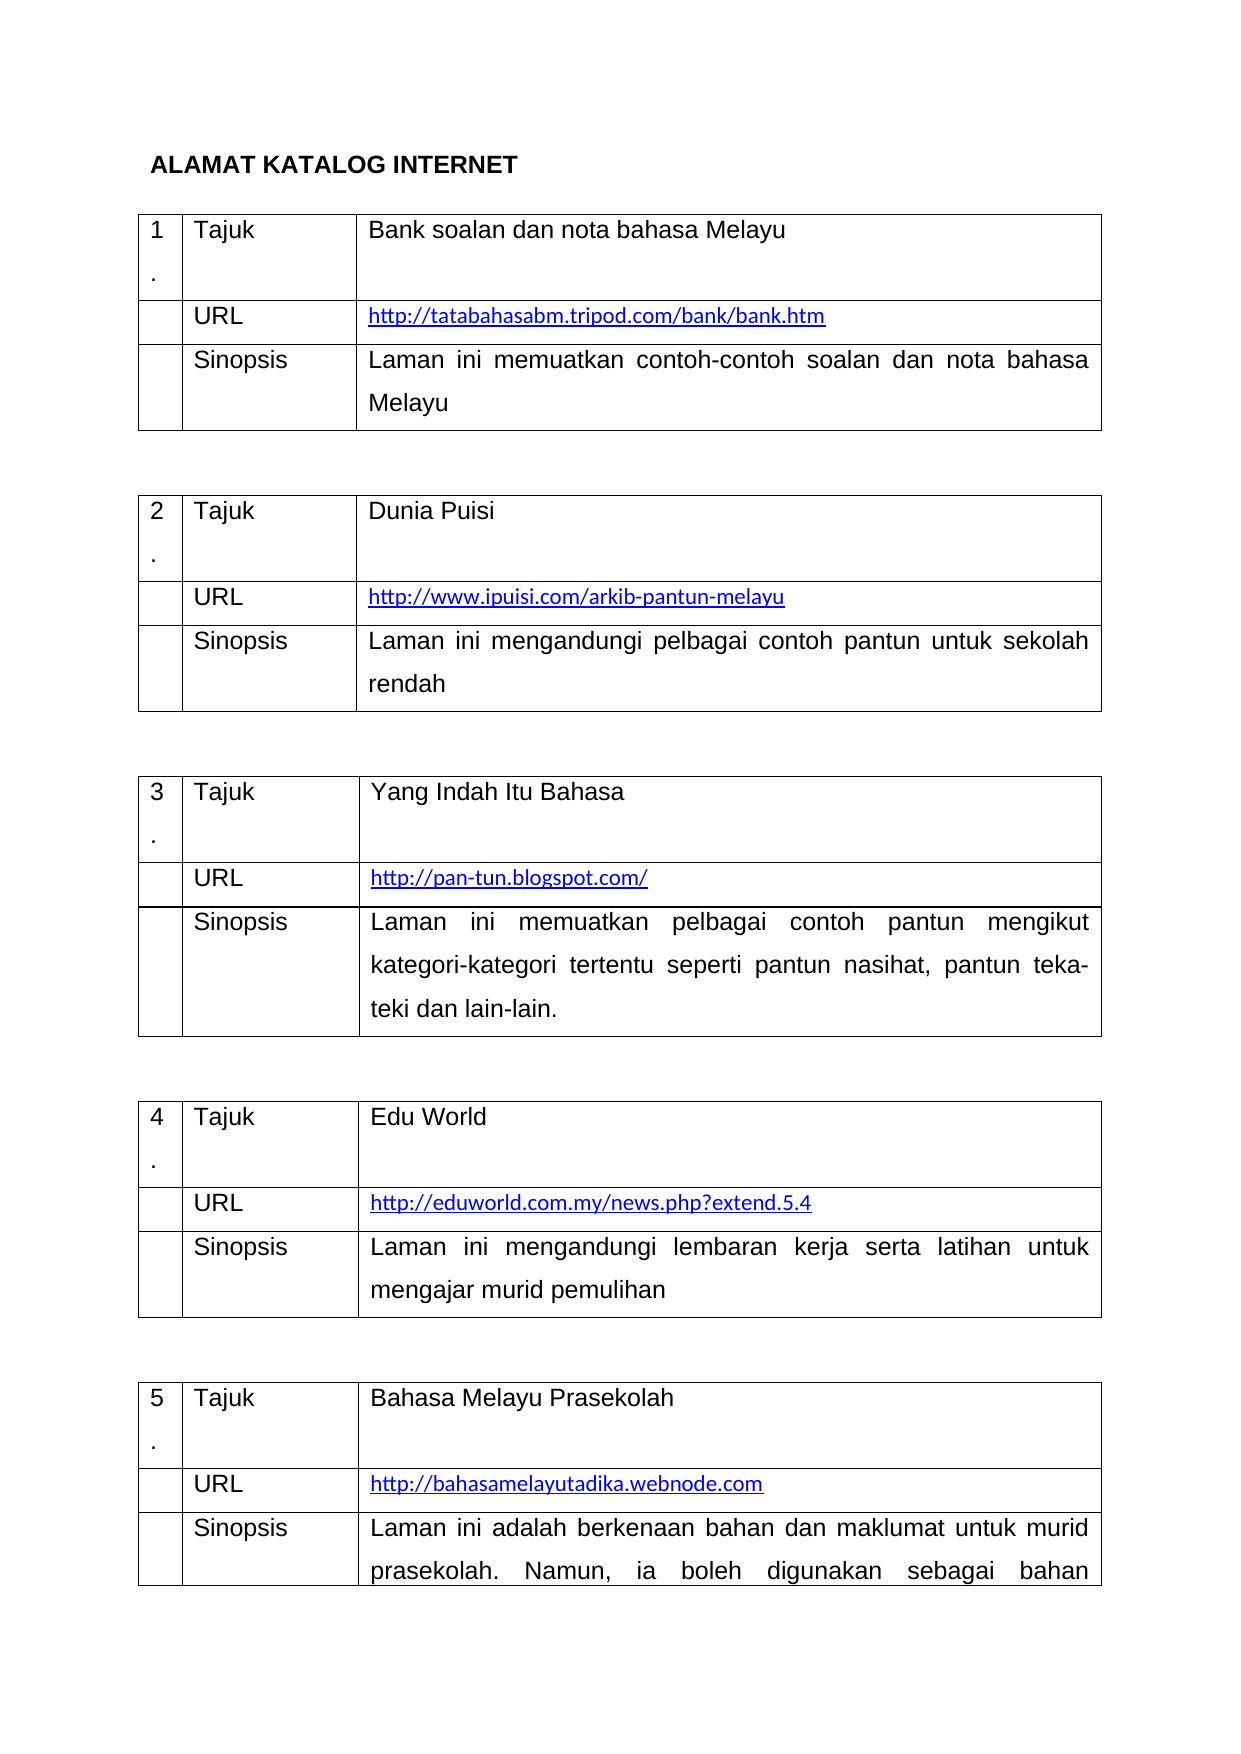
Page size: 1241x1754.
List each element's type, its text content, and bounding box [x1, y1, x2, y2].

table_cell Sinopsis [183, 1232, 358, 1317]
table_cell URL [183, 1469, 358, 1512]
table_cell http://tatabahasabm.tripod.com/bank/bank.htm [357, 301, 1101, 344]
table_cell URL [183, 582, 356, 625]
table_header Tajuk [183, 777, 359, 862]
table_header Yang Indah Itu Bahasa [360, 777, 1101, 862]
table_cell Laman ini mengandungi pelbagai contoh pantun untuk sekolah rendah [357, 626, 1101, 711]
table_cell http://bahasamelayutadika.webnode.com [359, 1469, 1101, 1512]
table_header 5. [139, 1383, 182, 1468]
table_header Bahasa Melayu Prasekolah [359, 1383, 1101, 1468]
table_cell URL [183, 863, 359, 906]
table_cell Laman ini mengandungi lembaran kerja serta latihan untuk mengajar murid pemulihan [359, 1232, 1101, 1317]
table_header Tajuk [183, 1383, 358, 1468]
table_header Edu World [359, 1102, 1101, 1187]
table_cell Sinopsis [183, 626, 356, 711]
text ALAMAT KATALOG INTERNET [150, 150, 1090, 179]
table_header 3. [139, 777, 182, 862]
table_cell Laman ini memuatkan pelbagai contoh pantun mengikut kategori-kategori tertentu seperti pantun nasihat, pantun teka-teki dan lain-lain. [360, 908, 1101, 1036]
table_cell URL [183, 301, 356, 344]
table_cell [139, 582, 182, 625]
table_cell Sinopsis [183, 345, 356, 430]
table_cell Sinopsis [183, 1513, 358, 1585]
table_cell [139, 301, 182, 344]
table_cell [139, 1469, 182, 1512]
table_cell [139, 626, 182, 711]
table_cell Sinopsis [183, 908, 359, 1036]
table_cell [359, 1513, 1101, 1585]
table_cell http://www.ipuisi.com/arkib-pantun-melayu [357, 582, 1101, 625]
table_header Tajuk [183, 215, 356, 300]
table_cell [139, 1188, 182, 1231]
table_cell [139, 345, 182, 430]
table_cell http://pan-tun.blogspot.com/ [360, 863, 1101, 906]
table_header 2. [139, 496, 182, 581]
table_header Bank soalan dan nota bahasa Melayu [357, 215, 1101, 300]
table_cell [139, 1232, 182, 1317]
table_cell URL [183, 1188, 358, 1231]
table_cell Laman ini memuatkan contoh-contoh soalan dan nota bahasa Melayu [357, 345, 1101, 430]
table_header Tajuk [183, 1102, 358, 1187]
table_header 4. [139, 1102, 182, 1187]
table_cell [139, 908, 182, 1036]
table_cell [139, 863, 182, 906]
table_header Dunia Puisi [357, 496, 1101, 581]
table_header 1. [139, 215, 182, 300]
table_cell [139, 1513, 182, 1585]
table_header Tajuk [183, 496, 356, 581]
table_cell http://eduworld.com.my/news.php?extend.5.4 [359, 1188, 1101, 1231]
